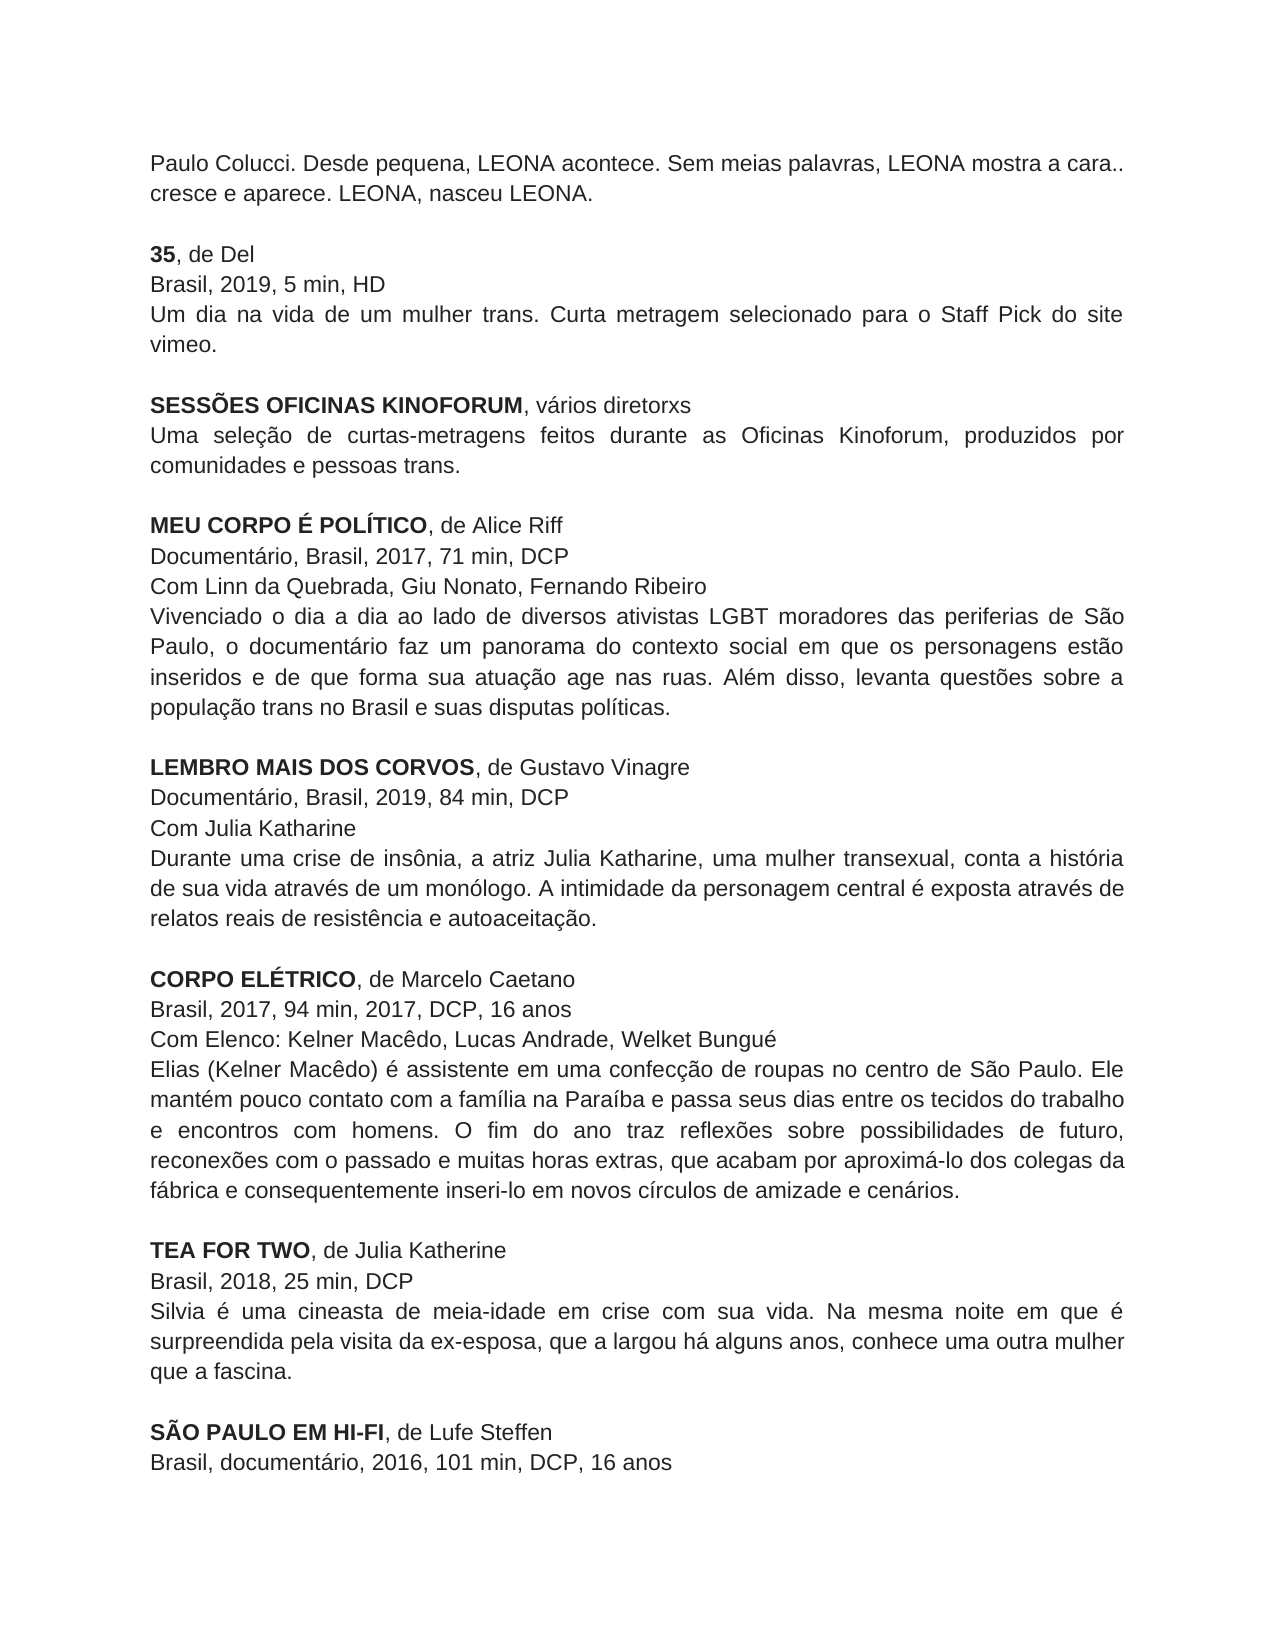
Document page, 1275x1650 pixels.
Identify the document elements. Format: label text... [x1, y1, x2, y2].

text Com Linn da Quebrada, Giu Nonato, Fernando Ribeiro [150, 573, 1125, 599]
text Brasil, 2017, 94 min, 2017, DCP, 16 anos [150, 996, 1125, 1022]
text Brasil, documentário, 2016, 101 min, DCP, 16 anos [150, 1449, 1125, 1475]
text SÃO PAULO EM HI-FI, de Lufe Steffen [150, 1419, 1125, 1445]
text Elias (Kelner Macêdo) é assistente em uma confecção de roupas no centro de São Paulo. Ele mantém pouco contato com a família na Paraíba e passa seus dias entre os tecidos do trabalho e encontros com homens. O fim do ano traz reflexões sobre possibilidades de futuro, reconexões com o passado e muitas horas extras, que acabam por aproximá-lo dos colegas da fábrica e consequentemente inseri-lo em novos círculos de amizade e cenários. [150, 1056, 1125, 1203]
text SESSÕES OFICINAS KINOFORUM, vários diretorxs [150, 392, 1125, 418]
text Com Julia Katharine [150, 814, 1125, 841]
text LEMBRO MAIS DOS CORVOS, de Gustavo Vinagre [150, 754, 1125, 781]
text CORPO ELÉTRICO, de Marcelo Caetano [150, 966, 1125, 992]
text Brasil, 2018, 25 min, DCP [150, 1268, 1125, 1294]
text Vivenciado o dia a dia ao lado de diversos ativistas LGBT moradores das periferias de São Paulo, o documentário faz um panorama do contexto social em que os personagens estão inseridos e de que forma sua atuação age nas ruas. Além disso, levanta questões sobre a população trans no Brasil e suas disputas políticas. [150, 603, 1125, 720]
text Uma seleção de curtas-metragens feitos durante as Oficinas Kinoforum, produzidos por comunidades e pessoas trans. [150, 422, 1125, 478]
text Durante uma crise de insônia, a atriz Julia Katharine, uma mulher transexual, conta a história de sua vida através de um monólogo. A intimidade da personagem central é exposta através de relatos reais de resistência e autoaceitação. [150, 845, 1125, 932]
text Documentário, Brasil, 2019, 84 min, DCP [150, 784, 1125, 811]
text 35, de Del [150, 241, 1125, 267]
text Um dia na vida de um mulher trans. Curta metragem selecionado para o Staff Pick do site vimeo. [150, 301, 1125, 358]
text TEA FOR TWO, de Julia Katherine [150, 1237, 1125, 1264]
text Documentário, Brasil, 2017, 71 min, DCP [150, 543, 1125, 569]
text Brasil, 2019, 5 min, HD [150, 271, 1125, 297]
text Silvia é uma cineasta de meia-idade em crise com sua vida. Na mesma noite em que é surpreendida pela visita da ex-esposa, que a largou há alguns anos, conhece uma outra mulher que a fascina. [150, 1298, 1125, 1385]
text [150, 150, 1125, 207]
text Com Elenco: Kelner Macêdo, Lucas Andrade, Welket Bungué [150, 1026, 1125, 1052]
text MEU CORPO É POLÍTICO, de Alice Riff [150, 512, 1125, 539]
